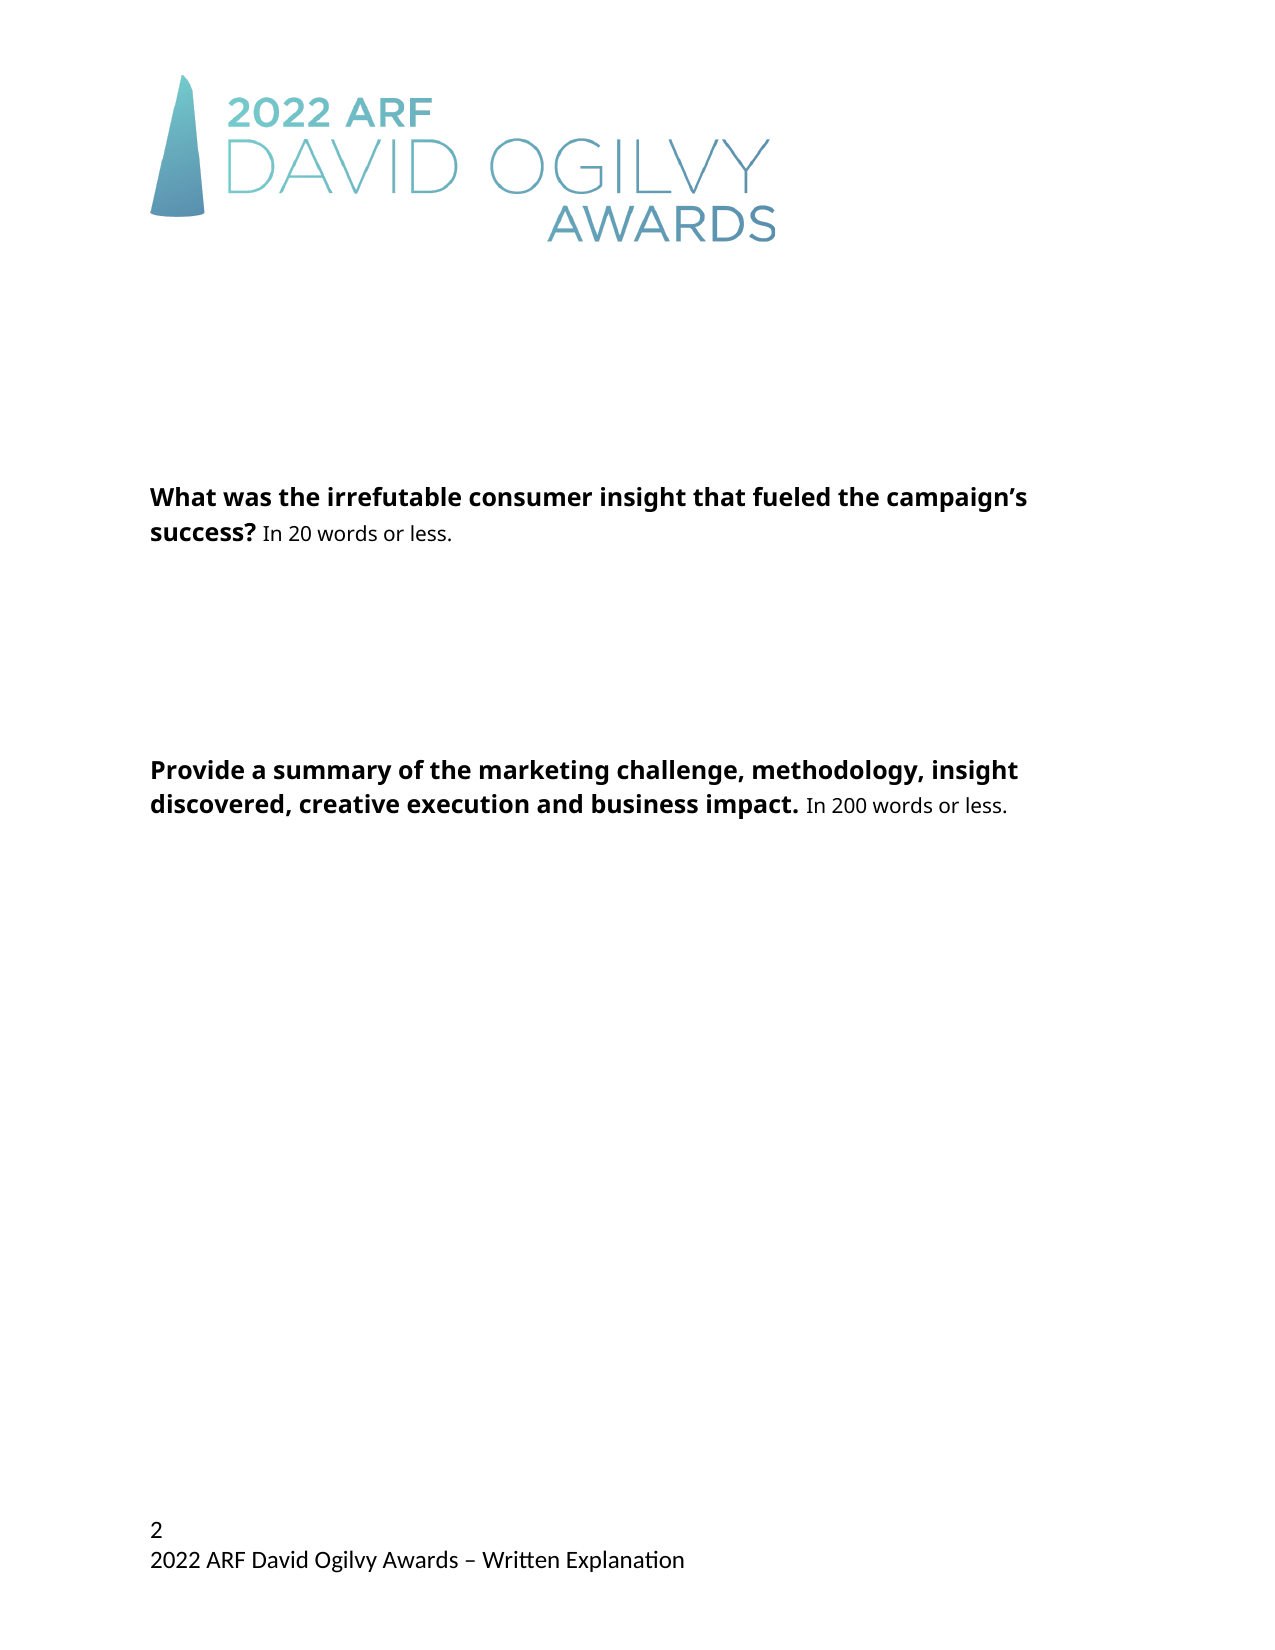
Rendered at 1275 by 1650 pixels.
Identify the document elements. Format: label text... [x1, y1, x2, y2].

text What was the irrefutable consumer insight that fueled the campaign’s success? In 20 words or less. [150, 480, 1125, 548]
text Provide a summary of the marketing challenge, methodology, insight discovered, creative execution and business impact. In 200 words or less. [150, 753, 1125, 821]
picture [150, 75, 775, 242]
